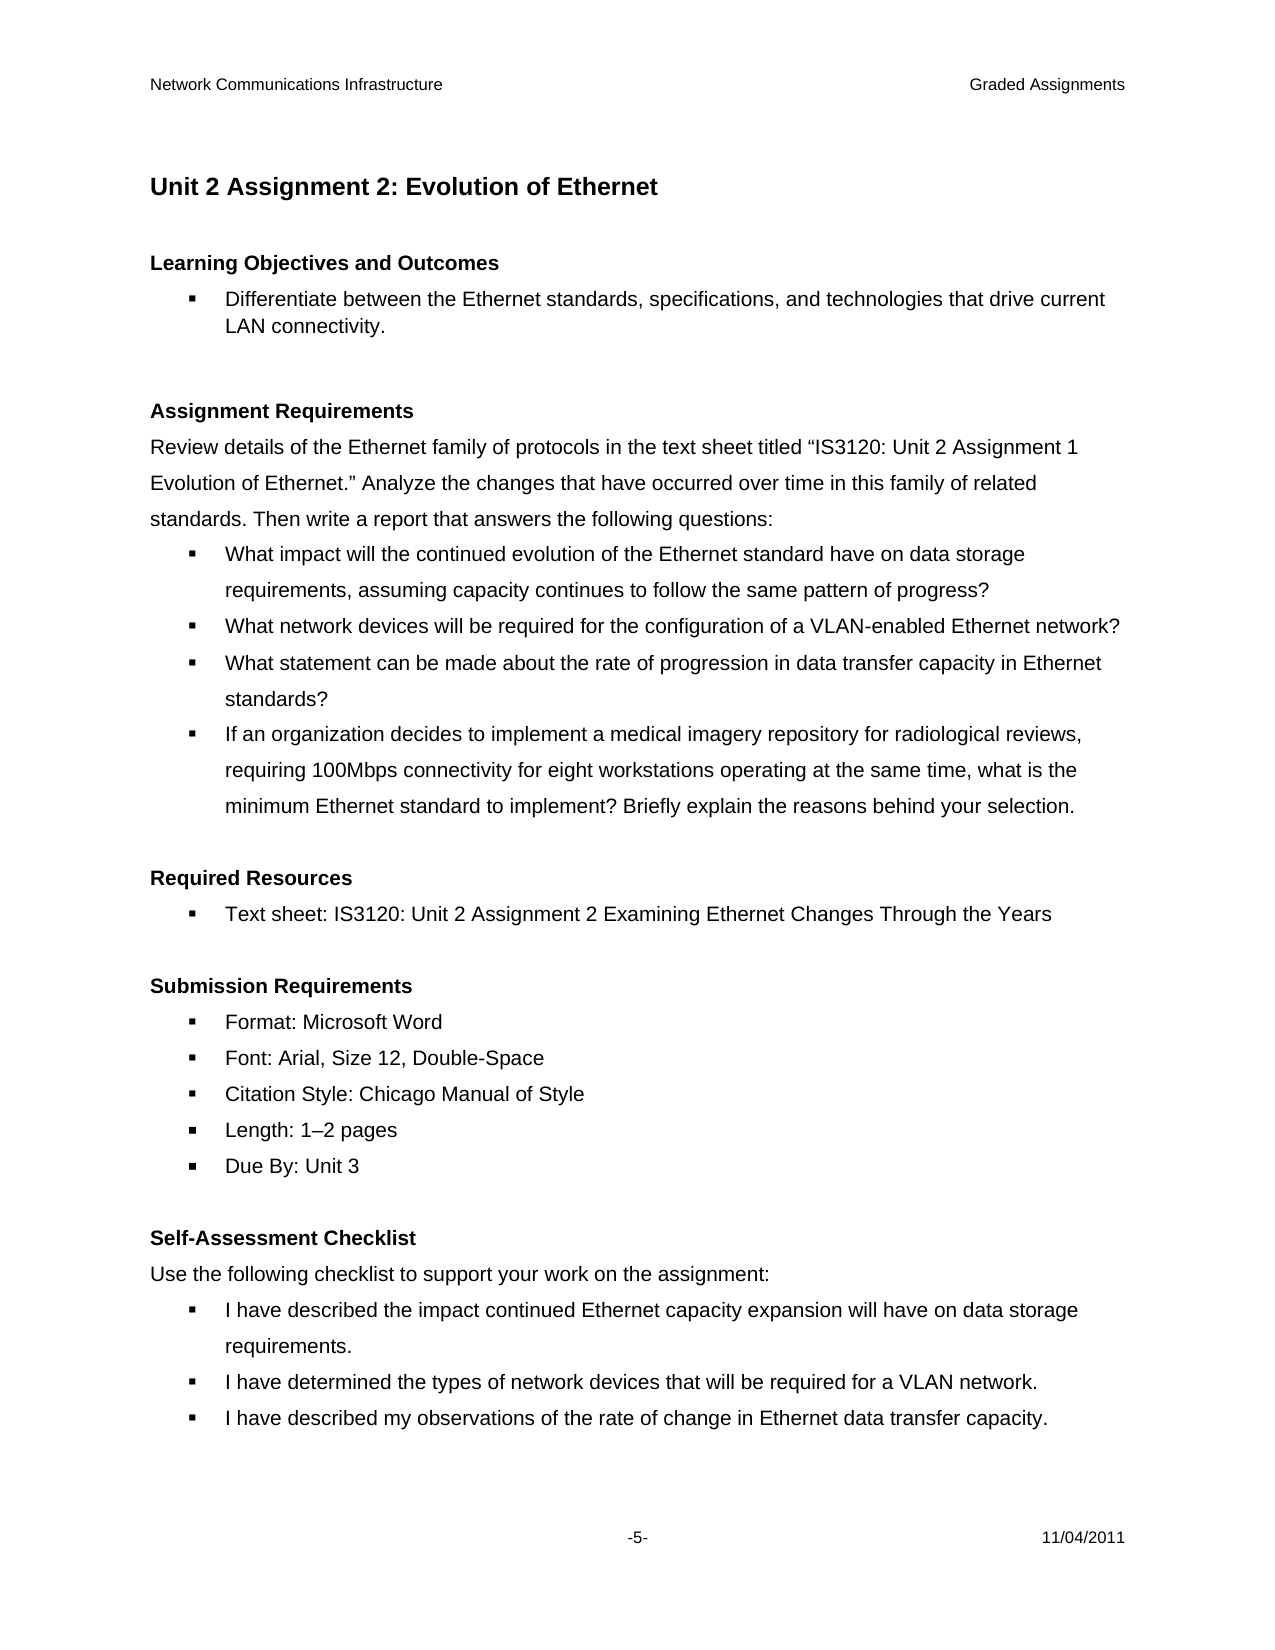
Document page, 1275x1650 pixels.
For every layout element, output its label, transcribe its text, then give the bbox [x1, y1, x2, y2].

list Due By: Unit 3 [187, 1154, 1125, 1178]
list What network devices will be required for the configuration of a VLAN-enabled Ethernet network? [187, 614, 1125, 638]
text Required Resources [150, 866, 1125, 890]
list I have described the impact continued Ethernet capacity expansion will have on data storage requirements. [187, 1298, 1125, 1358]
subtitle Unit 2 Assignment 2: Evolution of Ethernet [150, 172, 1125, 200]
list Font: Arial, Size 12, Double-Space [187, 1046, 1125, 1070]
list Text sheet: IS3120: Unit 2 Assignment 2 Examining Ethernet Changes Through the Years [187, 902, 1125, 926]
list Citation Style: Manual of Style [187, 1082, 1125, 1106]
text Learning Objectives and Outcomes [150, 251, 1125, 275]
list What impact will the continued evolution of the Ethernet standard have on data storage requirements, assuming capacity continues to follow the same pattern of progress? [187, 542, 1125, 602]
text Review details of the Ethernet family of protocols in the text sheet titled “IS3120: Unit 2 Assignment 1 Evolution of Ethernet.” Analyze the changes that have occurred over time in this family of related standards. Then write a report that answers the following questions: [150, 434, 1125, 530]
text Assignment Requirements [150, 398, 1125, 422]
list Length: 1–2 pages [187, 1118, 1125, 1142]
list Format: Microsoft Word [187, 1010, 1125, 1034]
list I have determined the types of network devices that will be required for a VLAN network. [187, 1370, 1125, 1394]
text Self-Assessment Checklist [150, 1226, 1125, 1250]
list What statement can be made about the rate of progression in data transfer capacity in Ethernet standards? [187, 650, 1125, 710]
text Use the following checklist to support your work on the assignment: [150, 1262, 1125, 1286]
list If an organization decides to implement a medical imagery repository for radiological reviews, requiring 100Mbps connectivity for eight workstations operating at the same time, what is the minimum Ethernet standard to implement? Briefly explain the reasons behind your selection. [187, 722, 1125, 818]
list Differentiate between the Ethernet standards, specifications, and technologies that drive current LAN connectivity. [187, 287, 1125, 338]
text Submission Requirements [150, 974, 1125, 998]
list I have described my observations of the rate of change in Ethernet data transfer capacity. [187, 1406, 1125, 1430]
